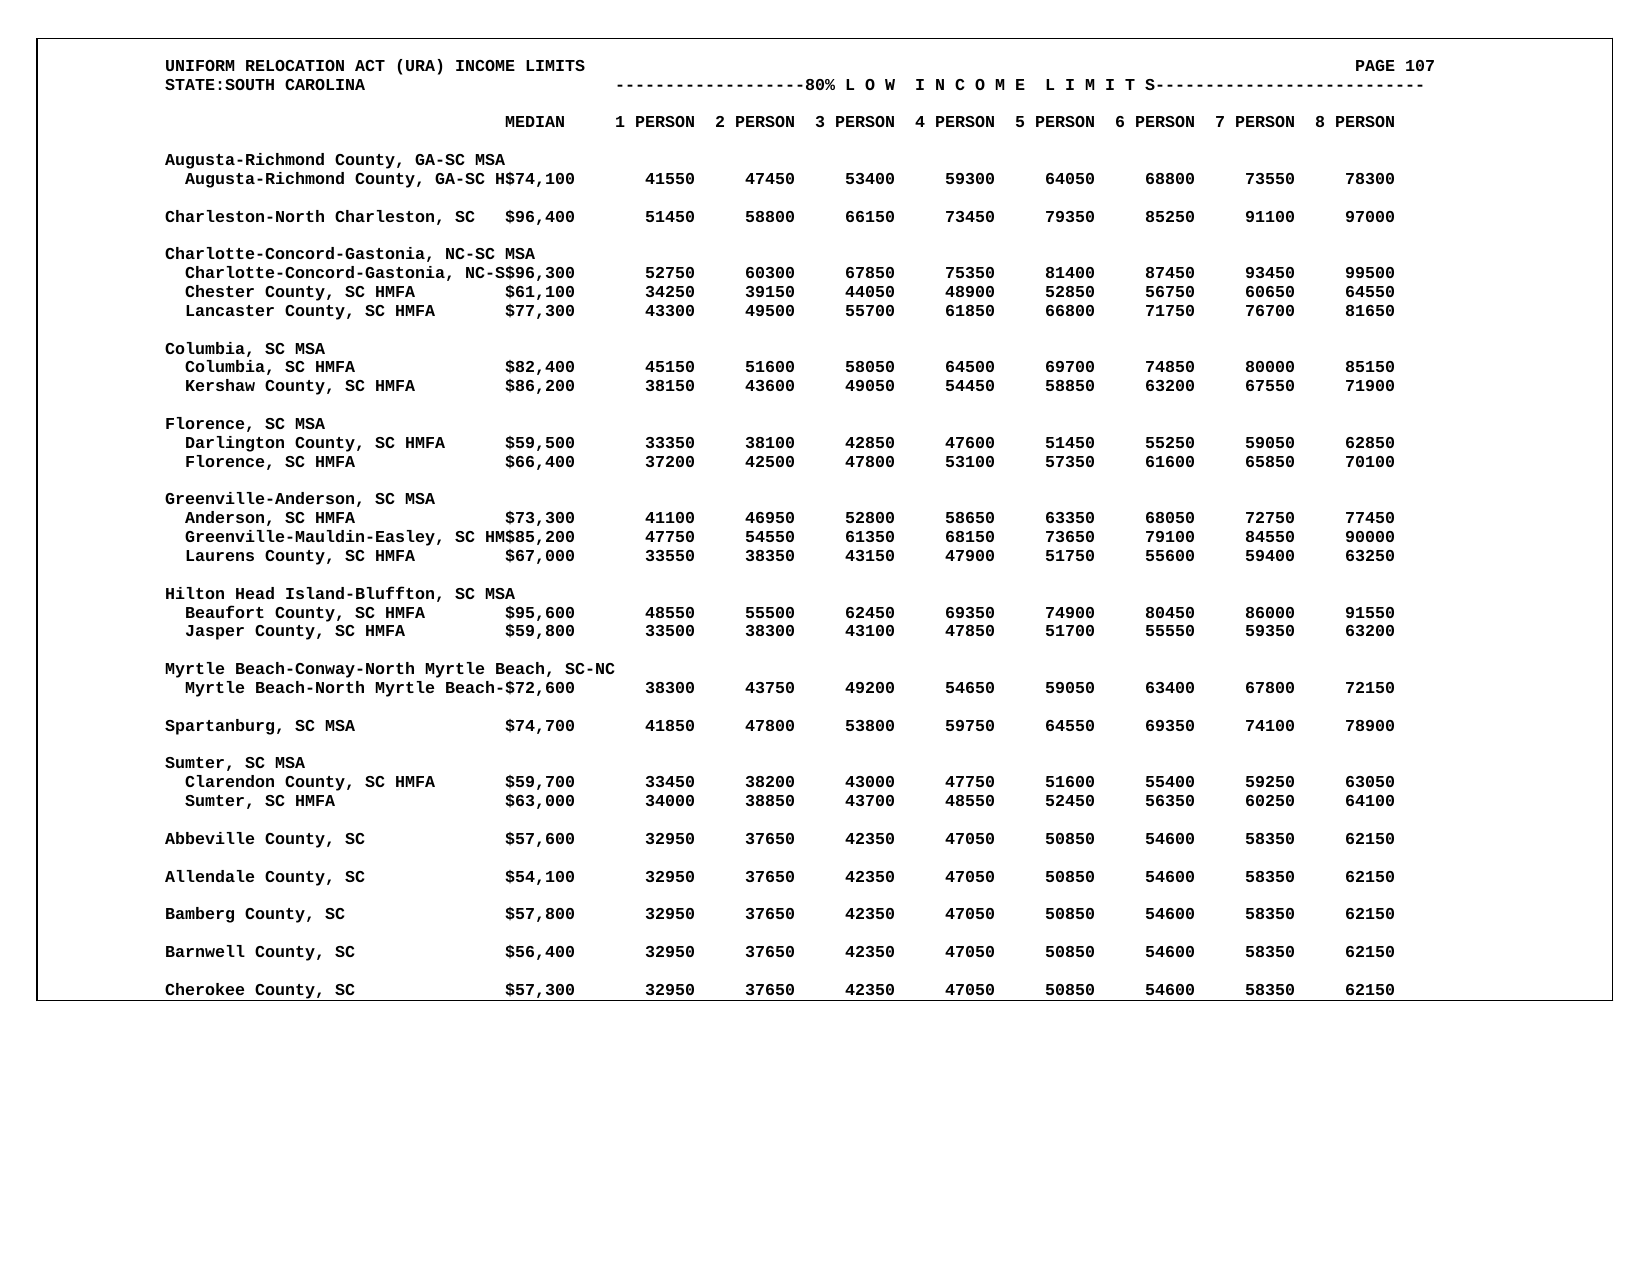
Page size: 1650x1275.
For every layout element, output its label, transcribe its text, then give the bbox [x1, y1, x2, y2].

text UNIFORM RELOCATION ACT (URA) INCOME LIMITS PAGE 107 STATE:SOUTH CAROLINA -------------------80% L O W I N C O M E L I M I T S--------------------------- MEDIAN 1 PERSON 2 PERSON 3 PERSON 4 PERSON 5 PERSON 6 PERSON 7 PERSON 8 PERSON Augusta-Richmond County, GA-SC MSA Augusta-Richmond County, GA-SC H$74,100 41550 47450 53400 59300 64050 68800 73550 78300 Charleston-North Charleston, SC $96,400 51450 58800 66150 73450 79350 85250 91100 97000 Charlotte-Concord-Gastonia, NC-SC MSA Charlotte-Concord-Gastonia, NC-S$96,300 52750 60300 67850 75350 81400 87450 93450 99500 Chester County, SC HMFA $61,100 34250 39150 44050 48900 52850 56750 60650 64550 Lancaster County, SC HMFA $77,300 43300 49500 55700 61850 66800 71750 76700 81650 Columbia, SC MSA Columbia, SC HMFA $82,400 45150 51600 58050 64500 69700 74850 80000 85150 Kershaw County, SC HMFA $86,200 38150 43600 49050 54450 58850 63200 67550 71900 Florence, SC MSA Darlington County, SC HMFA $59,500 33350 38100 42850 47600 51450 55250 59050 62850 Florence, SC HMFA $66,400 37200 42500 47800 53100 57350 61600 65850 70100 Greenville-Anderson, SC MSA Anderson, SC HMFA $73,300 41100 46950 52800 58650 63350 68050 72750 77450 Greenville-Mauldin-Easley, SC HM$85,200 47750 54550 61350 68150 73650 79100 84550 90000 Laurens County, SC HMFA $67,000 33550 38350 43150 47900 51750 55600 59400 63250 Hilton Head Island-Bluffton, SC MSA Beaufort County, SC HMFA $95,600 48550 55500 62450 69350 74900 80450 86000 91550 Jasper County, SC HMFA $59,800 33500 38300 43100 47850 51700 55550 59350 63200 Myrtle Beach-Conway-North Myrtle Beach, SC-NC Myrtle Beach-North Myrtle Beach-$72,600 38300 43750 49200 54650 59050 63400 67800 72150 Spartanburg, SC MSA $74,700 41850 47800 53800 59750 64550 69350 74100 78900 Sumter, SC MSA Clarendon County, SC HMFA $59,700 33450 38200 43000 47750 51600 55400 59250 63050 Sumter, SC HMFA $63,000 34000 38850 43700 48550 52450 56350 60250 64100 Abbeville County, SC $57,600 32950 37650 42350 47050 50850 54600 58350 62150 Allendale County, SC $54,100 32950 37650 42350 47050 50850 54600 58350 62150 Bamberg County, SC $57,800 32950 37650 42350 47050 50850 54600 58350 62150 Barnwell County, SC $56,400 32950 37650 42350 47050 50850 54600 58350 62150 Cherokee County, SC $57,300 32950 37650 42350 47050 50850 54600 58350 62150 [38, 39, 1612, 1000]
